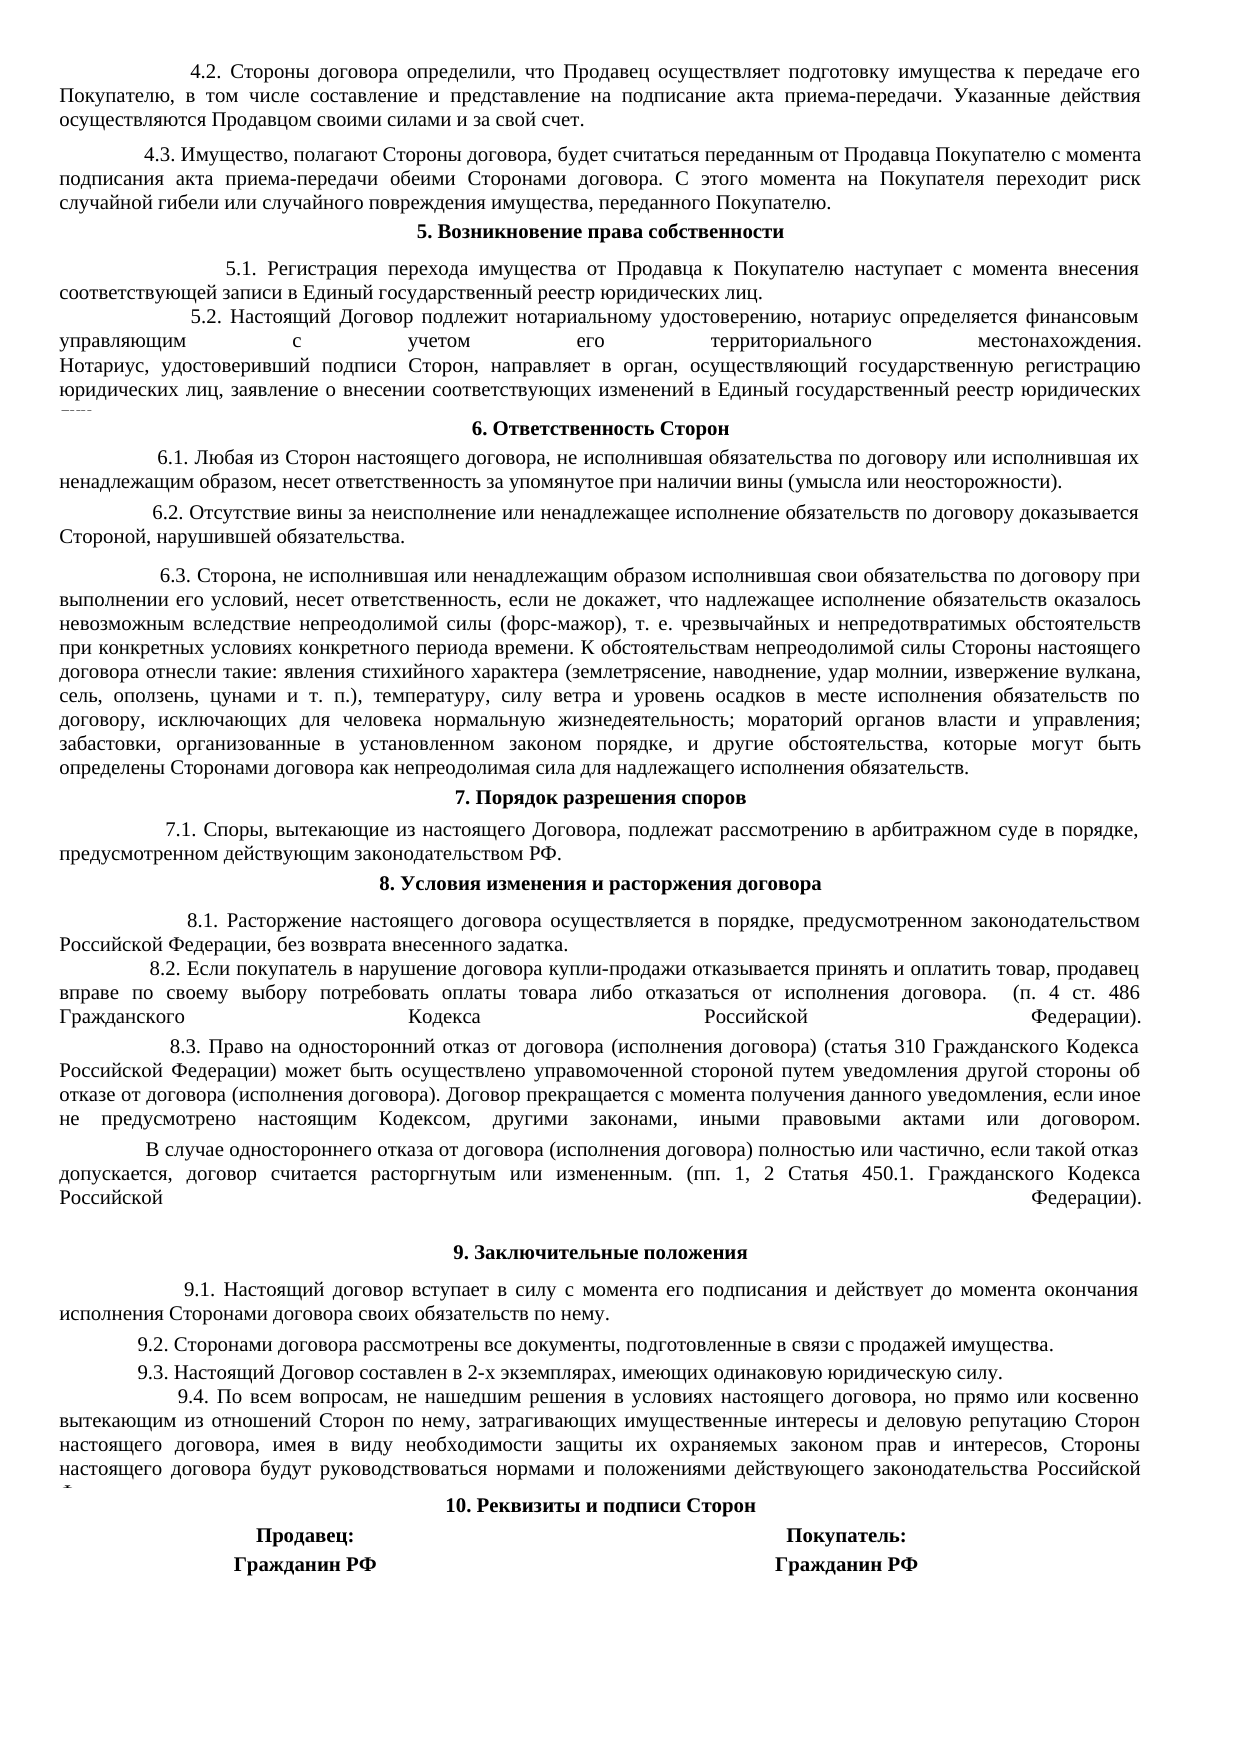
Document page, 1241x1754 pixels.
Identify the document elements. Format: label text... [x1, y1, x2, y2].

table_cell 8.3. Право на односторонний отказ от договора (исполнения договора) (статья 310 Гражданского Кодекса Российской Федерации) может быть осуществлено управомоченной стороной путем уведомления другой стороны об отказе от договора (исполнения договора). Договор прекращается с момента получения данного уведомления, если иное не предусмотрено настоящим Кодексом, другими законами, иными правовыми актами или договором. [59, 1034, 1142, 1137]
table_cell 7.1. Споры, вытекающие из настоящего Договора, подлежат рассмотрению в арбитражном суде в порядке, предусмотренном действующим законодательством РФ. [59, 809, 1142, 865]
table_cell 8. Условия изменения и расторжения договора [59, 865, 1142, 895]
table_cell 5.1. Регистрация перехода имущества от Продавца к Покупателю наступает с момента внесения соответствующей записи в Единый государственный реестр юридических лиц. [59, 244, 1142, 304]
table_cell Покупатель: [551, 1517, 1142, 1547]
table_cell Гражданин РФ [59, 1547, 551, 1576]
table_cell 8.2. Если покупатель в нарушение договора купли-продажи отказывается принять и оплатить товар, продавец вправе по своему выбору потребовать оплаты товара либо отказаться от исполнения договора. (п. 4 ст. 486 Гражданского Кодекса Российской Федерации). [59, 956, 1142, 1034]
table_cell 10. Реквизиты и подписи Сторон [59, 1487, 1142, 1517]
table_cell 8.1. Расторжение настоящего договора осуществляется в порядке, предусмотренном законодательством Российской Федерации, без возврата внесенного задатка. [59, 895, 1142, 956]
table_cell 5.2. Настоящий Договор подлежит нотариальному удостоверению, нотариус определяется финансовым управляющим с учетом его территориального местонахождения. Нотариус, удостоверивший подписи Сторон, направляет в орган, осуществляющий государственную регистрацию юридических лиц, заявление о внесении соответствующих изменений в Единый государственный реестр юридических лиц. [59, 304, 1142, 411]
table_cell 9.1. Настоящий договор вступает в силу с момента его подписания и действует до момента окончания исполнения Сторонами договора своих обязательств по нему. [59, 1264, 1142, 1325]
table_cell 6.3. Сторона, не исполнившая или ненадлежащим образом исполнившая свои обязательства по договору при выполнении его условий, несет ответственность, если не докажет, что надлежащее исполнение обязательств оказалось невозможным вследствие непреодолимой силы (форс-мажор), т. е. чрезвычайных и непредотвратимых обстоятельств при конкретных условиях конкретного периода времени. К обстоятельствам непреодолимой силы Стороны настоящего договора отнесли такие: явления стихийного характера (землетрясение, наводнение, удар молнии, извержение вулкана, сель, оползень, цунами и т. п.), температуру, силу ветра и уровень осадков в месте исполнения обязательств по договору, исключающих для человека нормальную жизнедеятельность; мораторий органов власти и управления; забастовки, организованные в установленном законом порядке, и другие обстоятельства, которые могут быть определены Сторонами договора как непреодолимая сила для надлежащего исполнения обязательств. [59, 548, 1142, 779]
table_cell 5. Возникновение права собственности [59, 214, 1142, 243]
table_cell 9.2. Сторонами договора рассмотрены все документы, подготовленные в связи с продажей имущества. [59, 1325, 1142, 1356]
table_cell Продавец: [59, 1517, 551, 1547]
table_cell 4.2. Стороны договора определили, что Продавец осуществляет подготовку имущества к передаче его Покупателю, в том числе составление и представление на подписание акта приема-передачи. Указанные действия осуществляются Продавцом своими силами и за свой счет. [59, 59, 1142, 131]
table_cell Гражданин РФ [551, 1547, 1142, 1576]
table_cell 9. Заключительные положения [59, 1234, 1142, 1264]
table_cell 7. Порядок разрешения споров [59, 779, 1142, 809]
table_cell 6.1. Любая из Сторон настоящего договора, не исполнившая обязательства по договору или исполнившая их ненадлежащим образом, несет ответственность за упомянутое при наличии вины (умысла или неосторожности). [59, 440, 1142, 493]
table_cell 6. Ответственность Сторон [59, 411, 1142, 440]
table_cell 6.2. Отсутствие вины за неисполнение или ненадлежащее исполнение обязательств по договору доказывается Стороной, нарушившей обязательства. [59, 494, 1142, 548]
table_cell 9.3. Настоящий Договор составлен в 2-х экземплярах, имеющих одинаковую юридическую силу. [59, 1356, 1142, 1384]
table_cell 4.3. Имущество, полагают Стороны договора, будет считаться переданным от Продавца Покупателю с момента подписания акта приема-передачи обеими Сторонами договора. С этого момента на Покупателя переходит риск случайной гибели или случайного повреждения имущества, переданного Покупателю. [59, 131, 1142, 214]
table_cell 9.4. По всем вопросам, не нашедшим решения в условиях настоящего договора, но прямо или косвенно вытекающим из отношений Сторон по нему, затрагивающих имущественные интересы и деловую репутацию Сторон настоящего договора, имея в виду необходимости защиты их охраняемых законом прав и интересов, Стороны настоящего договора будут руководствоваться нормами и положениями действующего законодательства Российской Федерации. [59, 1384, 1142, 1487]
table_cell В случае одностороннего отказа от договора (исполнения договора) полностью или частично, если такой отказ допускается, договор считается расторгнутым или измененным. (пп. 1, 2 Статья 450.1. Гражданского Кодекса Российской Федерации). [59, 1137, 1142, 1234]
